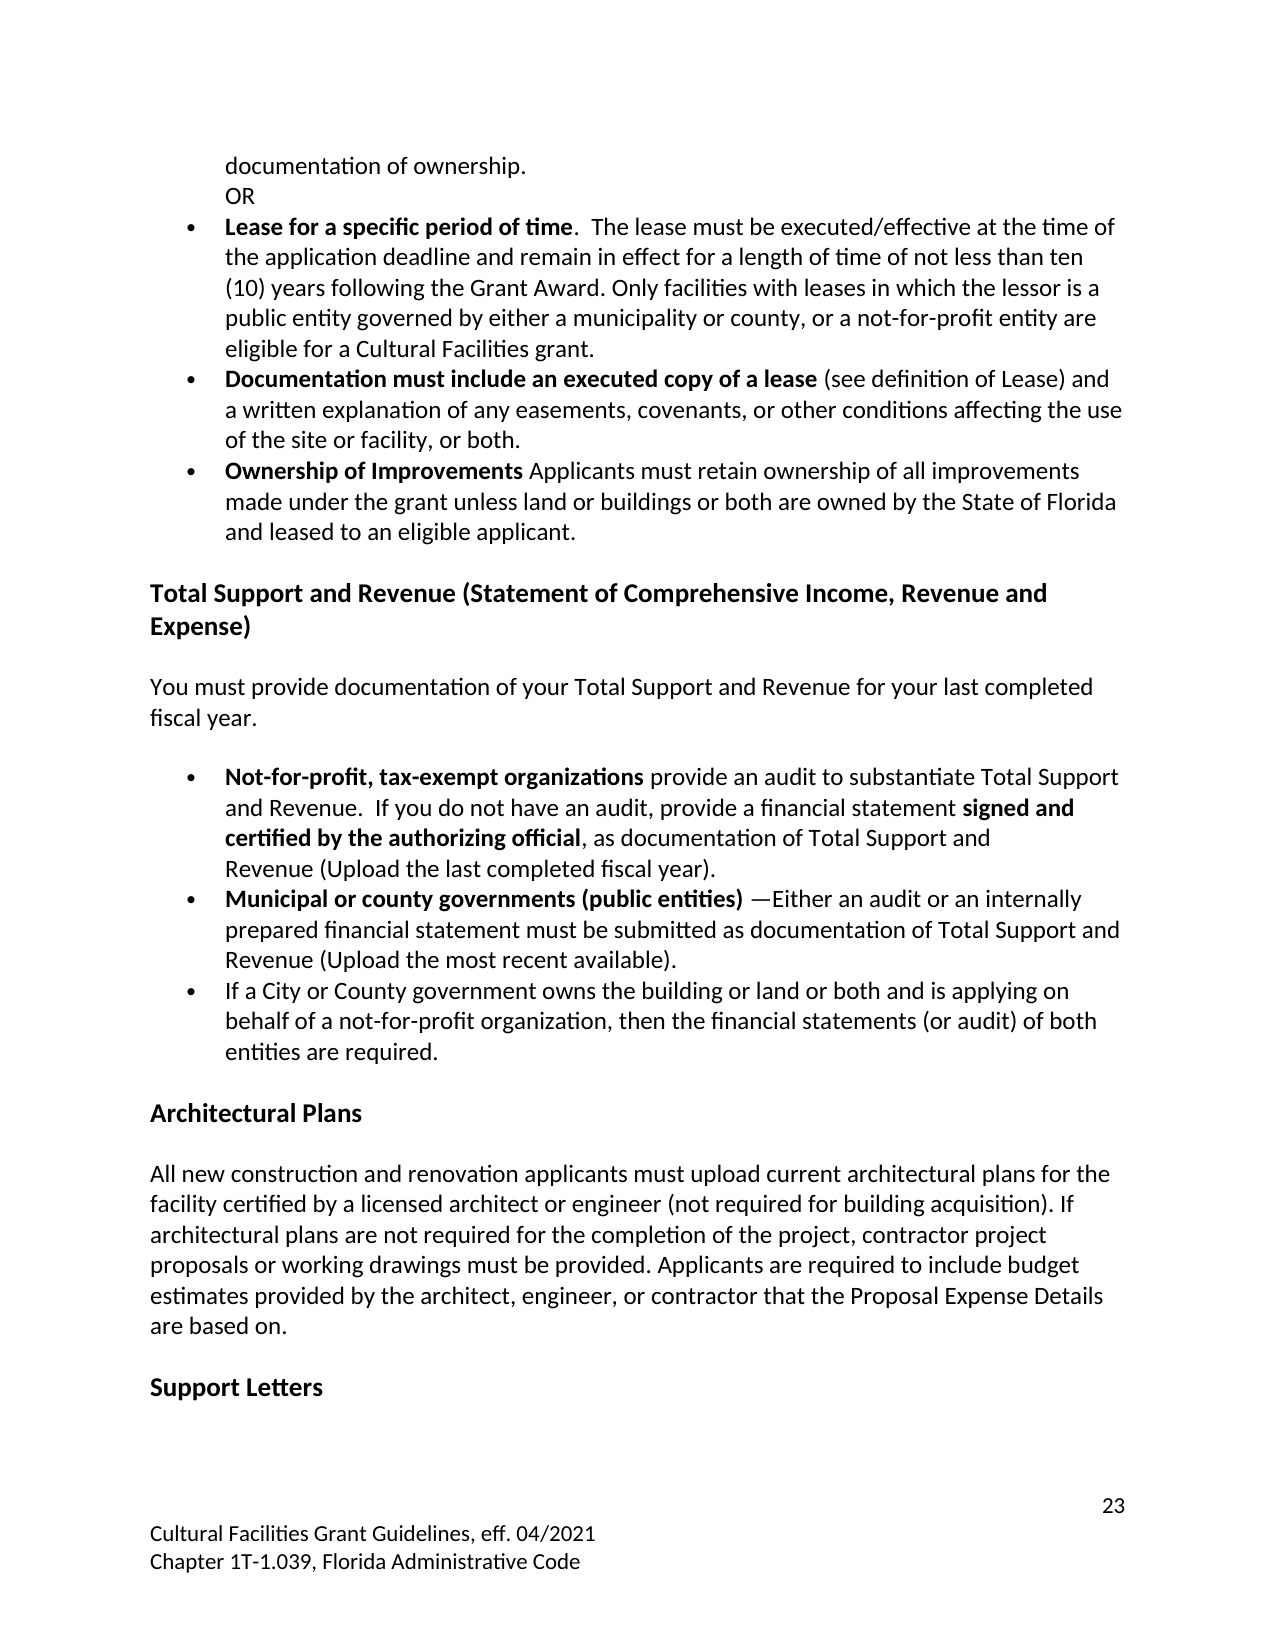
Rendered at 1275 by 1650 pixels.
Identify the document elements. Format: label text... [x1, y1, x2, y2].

text You must provide documentation of your Total Support and Revenue for your last completed fiscal year. [150, 671, 1125, 732]
list Ownership of Improvements Applicants must retain ownership of all improvements made under the grant unless land or buildings or both are owned by the State of Florida and leased to an eligible applicant. [187, 455, 1125, 547]
subtitle Support Letters [150, 1370, 1125, 1403]
list If a City or County government owns the building or land or both and is applying on behalf of a not-for-profit organization, then the financial statements (or audit) of both entities are required. [187, 975, 1125, 1067]
subtitle Architectural Plans [150, 1096, 1125, 1129]
subtitle Total Support and Revenue (Statement of Comprehensive Income, Revenue and Expense) [150, 576, 1125, 642]
list Not-for-profit, tax-exempt organizations provide an audit to substantiate Total Support and Revenue. If you do not have an audit, provide a financial statement signed and certified by the authorizing official, as documentation of Total Support and Revenue (Upload the last completed fiscal year). [187, 761, 1125, 883]
list Documentation must include an executed copy of a lease (see definition of Lease) and a written explanation of any easements, covenants, or other conditions affecting the use of the site or facility, or both. [187, 364, 1125, 455]
list Lease for a specific period of time. The lease must be executed/effective at the time of the application deadline and remain in effect for a length of time of not less than ten (10) years following the Grant Award. Only facilities with leases in which the lessor is a public entity governed by either a municipality or county, or a not-for-profit entity are eligible for a Cultural Facilities grant. [187, 211, 1125, 364]
text All new construction and renovation applicants must upload current architectural plans for the facility certified by a licensed architect or engineer (not required for building acquisition). If architectural plans are not required for the completion of the project, contractor project proposals or working drawings must be provided. Applicants are required to include budget estimates provided by the architect, engineer, or contractor that the Proposal Expense Details are based on. [150, 1158, 1125, 1341]
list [187, 150, 1125, 211]
list Municipal or county governments (public entities) —Either an audit or an internally prepared financial statement must be submitted as documentation of Total Support and Revenue (Upload the most recent available). [187, 883, 1125, 975]
